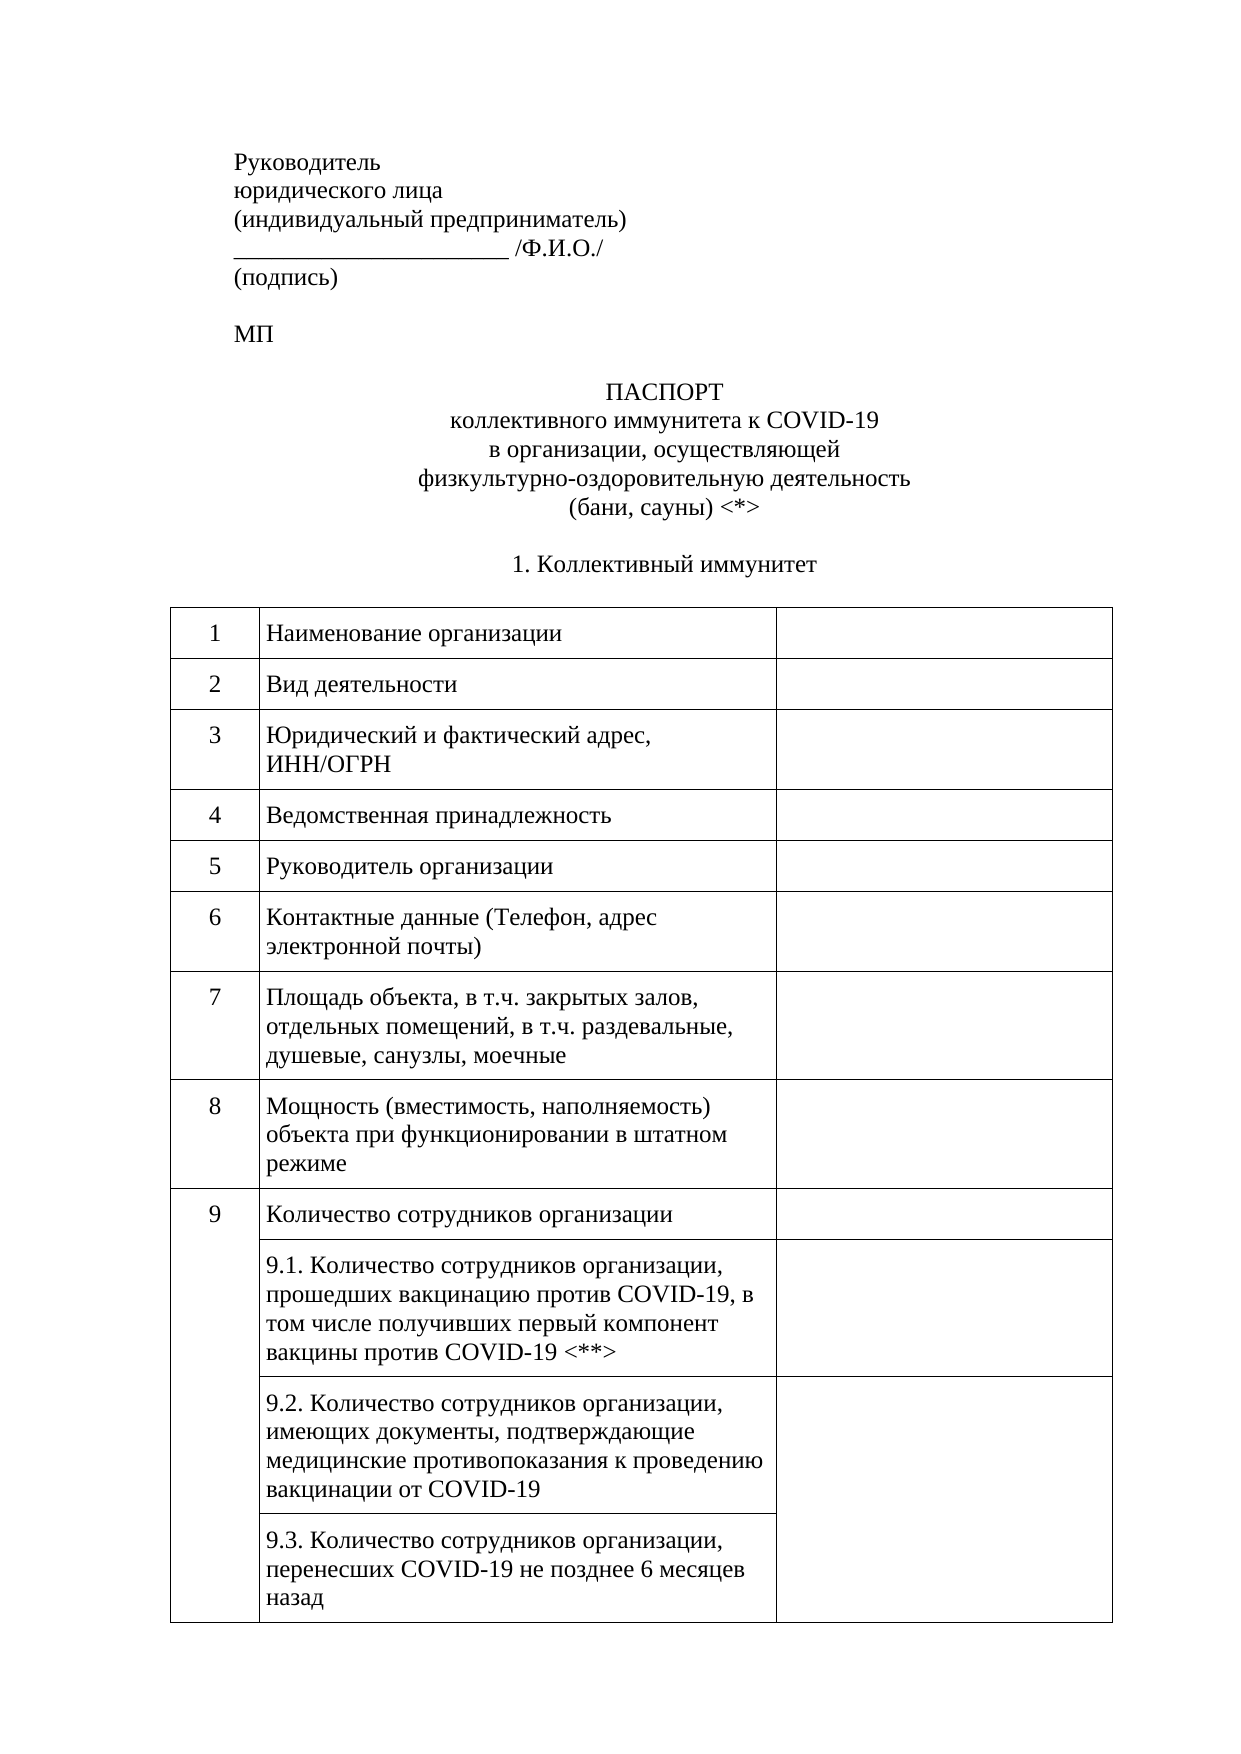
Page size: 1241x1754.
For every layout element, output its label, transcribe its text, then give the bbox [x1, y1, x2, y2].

table_cell [777, 892, 1112, 971]
text 1. Коллективный иммунитет [177, 549, 1152, 578]
table_cell [777, 972, 1112, 1079]
text ПАСПОРТ [177, 377, 1152, 406]
table_cell Вид деятельности [260, 659, 776, 709]
text (бани, сауны) <*> [177, 492, 1152, 521]
table_cell [777, 710, 1112, 789]
table_cell 6 [171, 892, 259, 971]
table_cell 2 [171, 659, 259, 709]
table_cell Юридический и фактический адрес, ИНН/ОГРН [260, 710, 776, 789]
table_cell 4 [171, 790, 259, 840]
table_cell [777, 1080, 1112, 1188]
table_header [777, 608, 1112, 658]
text (подпись) [177, 262, 1152, 291]
table_cell 3 [171, 710, 259, 789]
table_cell [777, 841, 1112, 891]
text Руководитель [177, 147, 1152, 176]
table_cell [777, 1377, 1112, 1622]
table_cell 5 [171, 841, 259, 891]
table_cell Ведомственная принадлежность [260, 790, 776, 840]
text (индивидуальный предприниматель) [177, 204, 1152, 233]
table_header Наименование организации [260, 608, 776, 658]
table_cell 9.2. Количество сотрудников организации, имеющих документы, подтверждающие медицинские противопоказания к проведению вакцинации от COVID-19 [260, 1377, 776, 1513]
table_cell Площадь объекта, в т.ч. закрытых залов, отдельных помещений, в т.ч. раздевальные, душевые, санузлы, моечные [260, 972, 776, 1079]
table_cell Руководитель организации [260, 841, 776, 891]
table_cell 9.3. Количество сотрудников организации, перенесших COVID-19 не позднее 6 месяцев назад [260, 1514, 776, 1622]
text МП [177, 319, 1152, 348]
table_cell [777, 659, 1112, 709]
table_cell Контактные данные (Телефон, адрес электронной почты) [260, 892, 776, 971]
table_cell 9 [171, 1189, 259, 1622]
table_header 1 [171, 608, 259, 658]
table_cell [777, 790, 1112, 840]
text коллективного иммунитета к COVID-19 [177, 406, 1152, 434]
table_cell [777, 1240, 1112, 1376]
text юридического лица [177, 176, 1152, 204]
table_cell Количество сотрудников организации [260, 1189, 776, 1239]
table_cell 9.1. Количество сотрудников организации, прошедших вакцинацию против COVID-19, в том числе получивших первый компонент вакцины против COVID-19 <**> [260, 1240, 776, 1376]
text в организации, осуществляющей [177, 434, 1152, 463]
table_cell Мощность (вместимость, наполняемость) объекта при функционировании в штатном режиме [260, 1080, 776, 1188]
table_cell [777, 1189, 1112, 1239]
text ______________________ /Ф.И.О./ [177, 233, 1152, 262]
table_cell 8 [171, 1080, 259, 1188]
table_cell 7 [171, 972, 259, 1079]
text физкультурно-оздоровительную деятельность [177, 463, 1152, 492]
